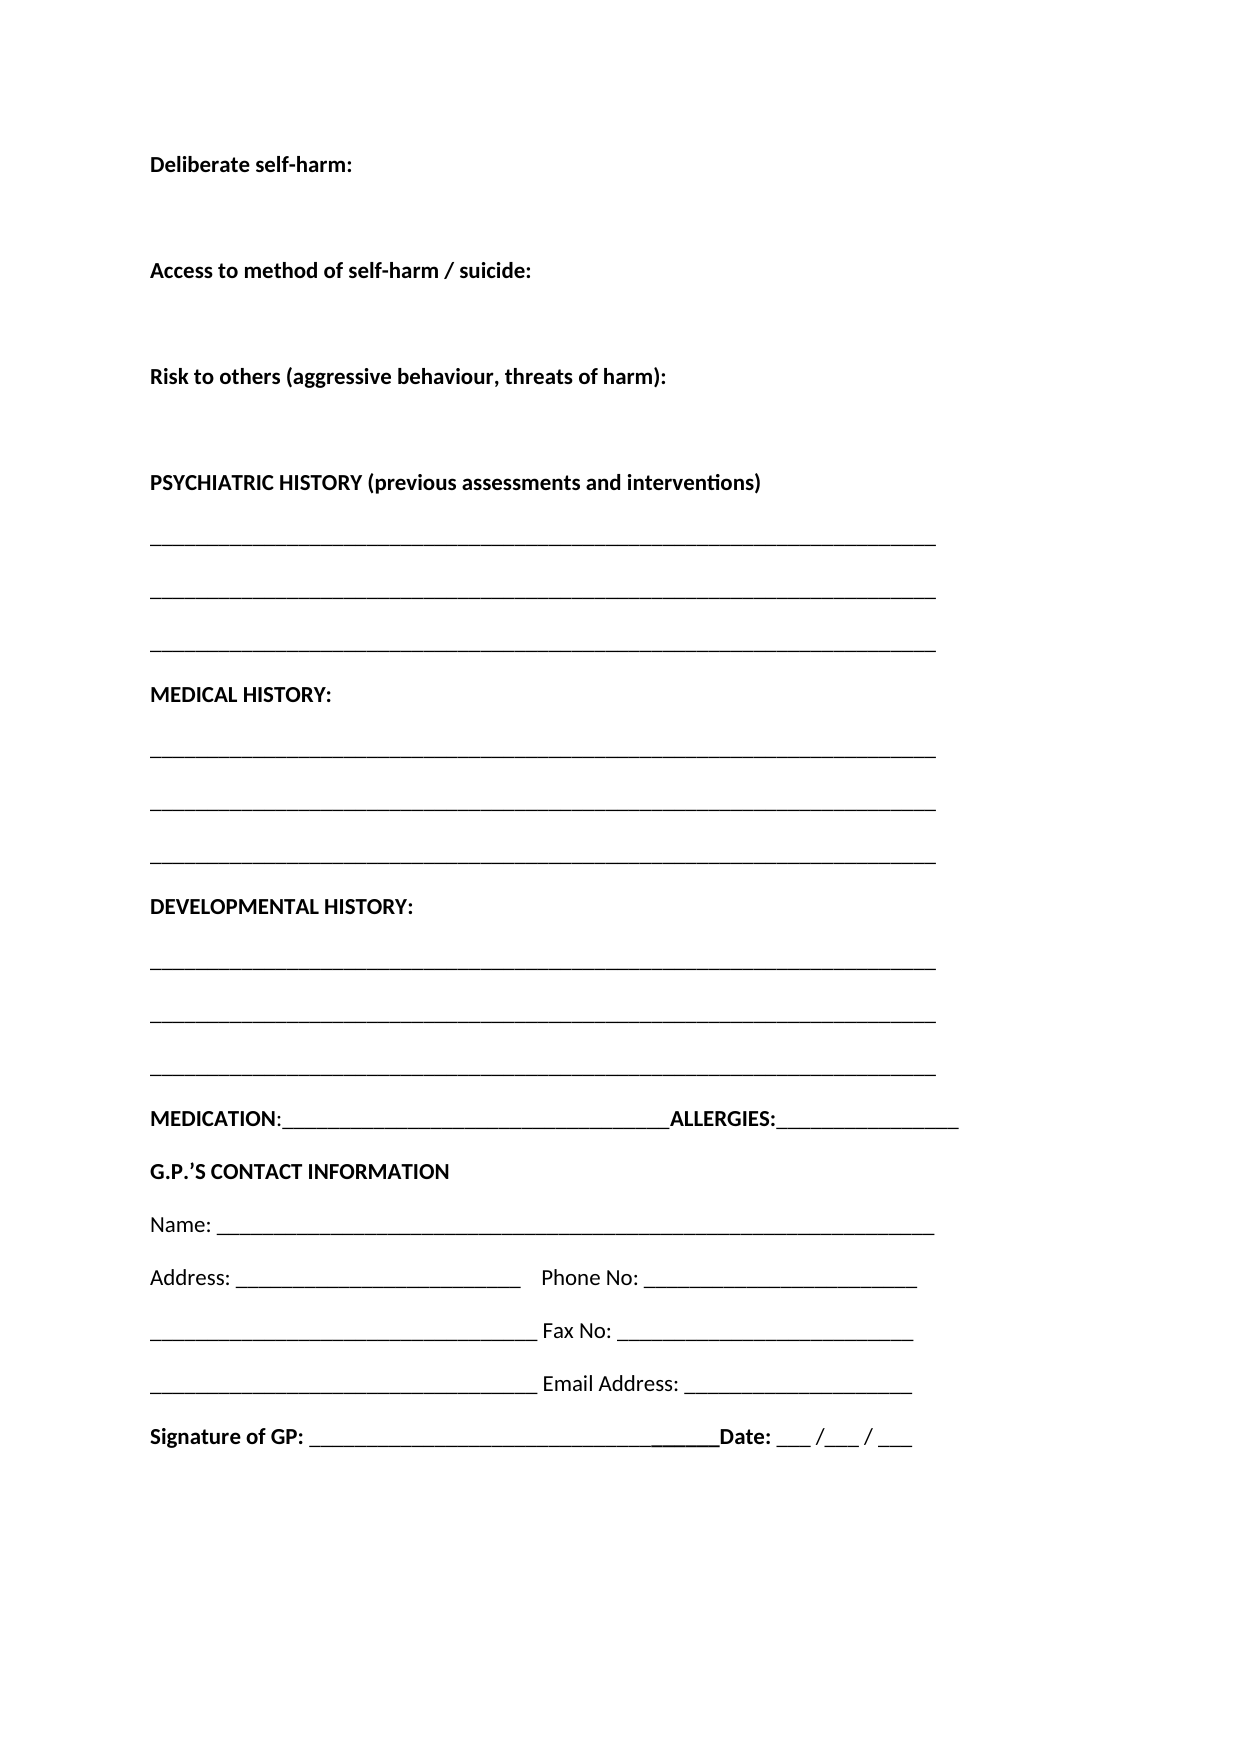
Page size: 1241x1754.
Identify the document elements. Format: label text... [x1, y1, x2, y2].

text Signature of GP: ____________________________________Date: ___ /___ / ___ [150, 1422, 1090, 1451]
text Deliberate self-harm: [150, 150, 1090, 178]
text _____________________________________________________________________ [150, 627, 1090, 655]
text Address: _________________________ Phone No: ________________________ [150, 1263, 1090, 1291]
text Risk to others (aggressive behaviour, threats of harm): [150, 362, 1090, 390]
text Name: _______________________________________________________________ [150, 1210, 1090, 1238]
text PSYCHIATRIC HISTORY (previous assessments and interventions) [150, 468, 1090, 496]
text _____________________________________________________________________ [150, 521, 1090, 549]
text _____________________________________________________________________ [150, 998, 1090, 1026]
text _____________________________________________________________________ [150, 574, 1090, 602]
text DEVELOPMENTAL HISTORY: [150, 892, 1090, 920]
text _____________________________________________________________________ [150, 786, 1090, 814]
text MEDICAL HISTORY: [150, 680, 1090, 708]
text Access to method of self-harm / suicide: [150, 256, 1090, 284]
text _____________________________________________________________________ [150, 839, 1090, 867]
text G.P.’S CONTACT INFORMATION [150, 1157, 1090, 1185]
text MEDICATION:__________________________________ALLERGIES:________________ [150, 1104, 1090, 1132]
text _____________________________________________________________________ [150, 1051, 1090, 1079]
text __________________________________ Email Address: ____________________ [150, 1369, 1090, 1397]
text __________________________________ Fax No: __________________________ [150, 1316, 1090, 1344]
text _____________________________________________________________________ [150, 733, 1090, 761]
text _____________________________________________________________________ [150, 945, 1090, 973]
